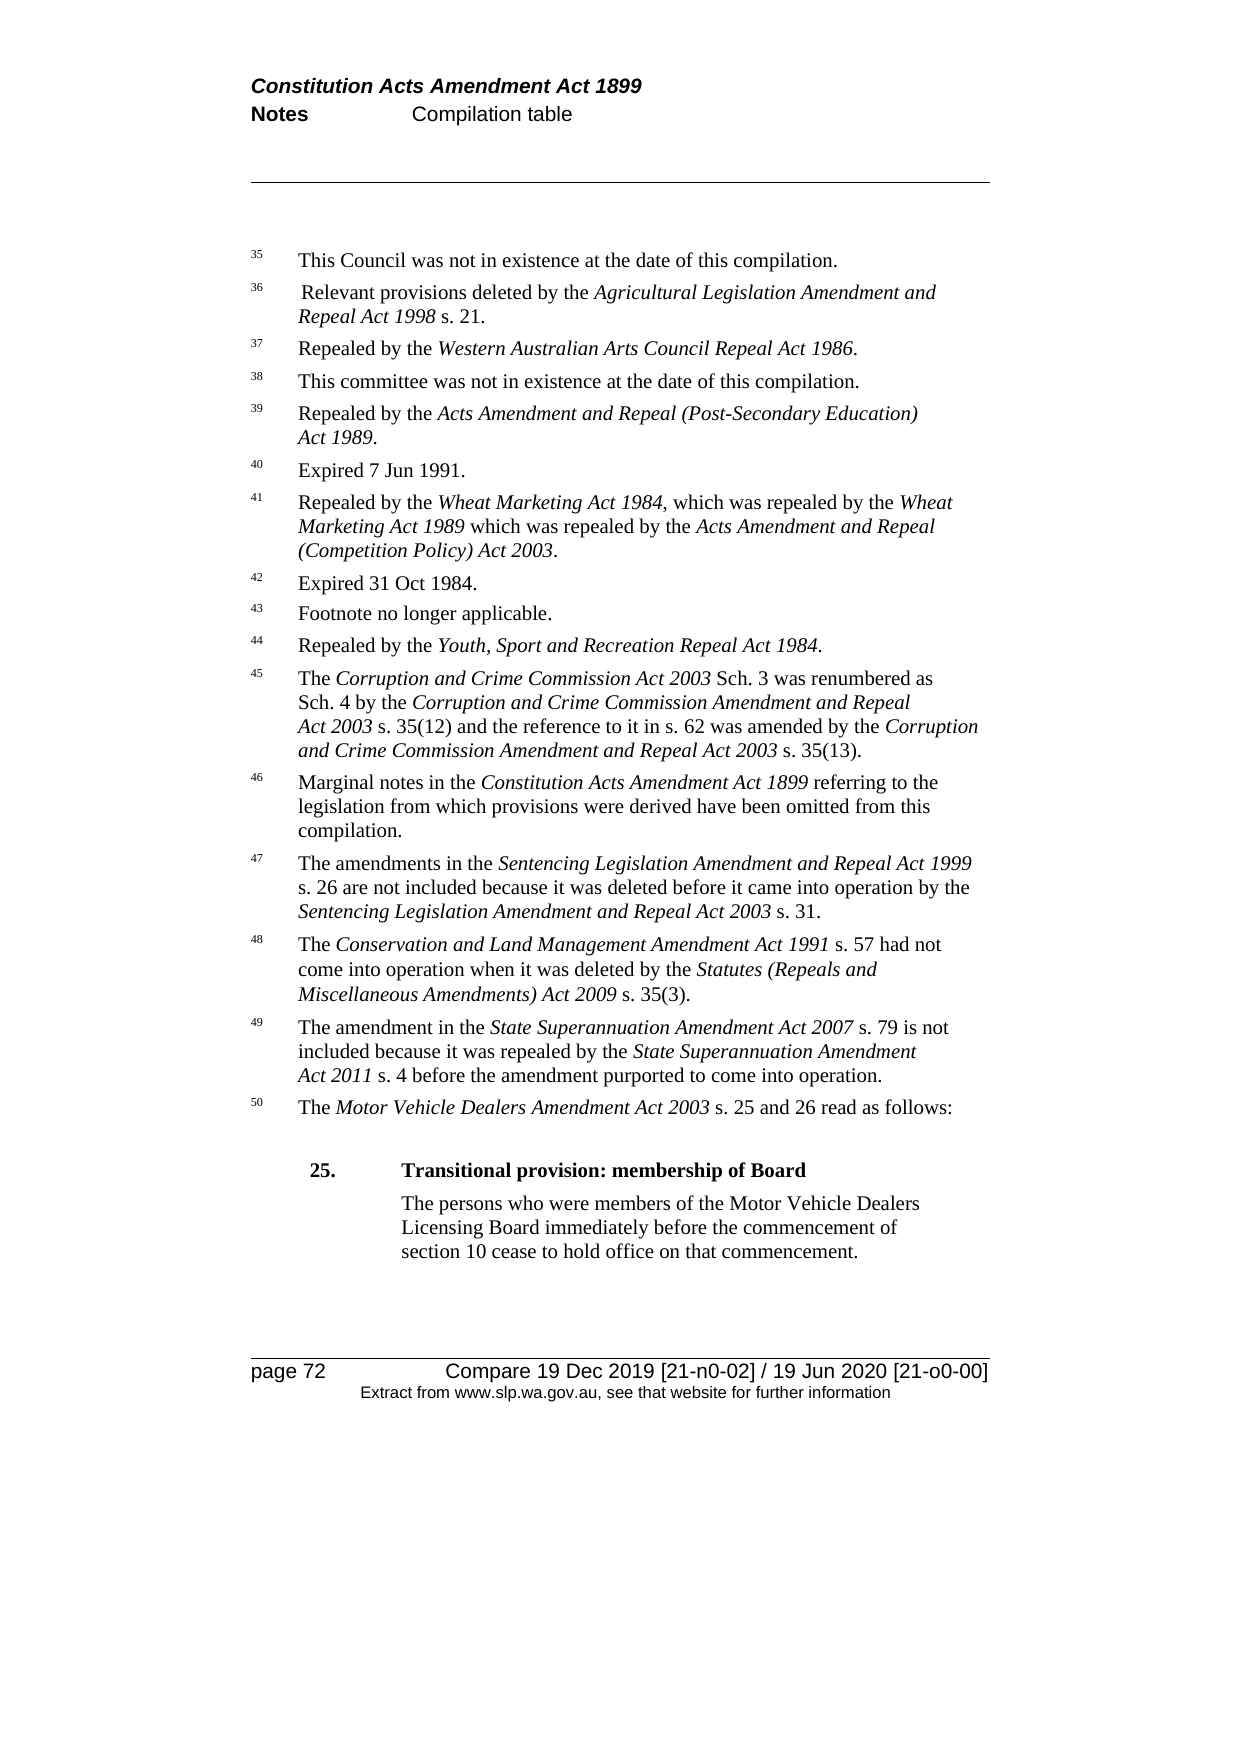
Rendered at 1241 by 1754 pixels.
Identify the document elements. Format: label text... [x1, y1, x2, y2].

text 36 Relevant provisions deleted by the Agricultural Legislation Amendment and Repeal Act 1998 s. 21. [251, 280, 990, 328]
text 35 This Council was not in existence at the date of this compilation. [251, 247, 990, 272]
text 39 Repealed by the Acts Amendment and Repeal (Post-Secondary Education) Act 1989. [251, 401, 990, 449]
text 41 Repealed by the Wheat Marketing Act 1984, which was repealed by the Wheat Marketing Act 1989 which was repealed by the Acts Amendment and Repeal (Competition Policy) Act 2003. [251, 490, 990, 562]
text 44 Repealed by the Youth, Sport and Recreation Repeal Act 1984. [251, 633, 990, 657]
text 40 Expired 7 Jun 1991. [251, 458, 990, 482]
text 50 The Motor Vehicle Dealers Amendment Act 2003 s. 25 and 26 read as follows: [251, 1095, 990, 1119]
text 48 The Conservation and Land Management Amendment Act 1991 s. 57 had not come into operation when it was deleted by the Statutes (Repeals and Miscellaneous Amendments) Act 2009 s. 35(3). [251, 931, 990, 1006]
text 38 This committee was not in existence at the date of this compilation. [251, 369, 990, 393]
text 45 The Corruption and Crime Commission Act 2003 Sch. 3 was renumbered as Sch. 4 by the Corruption and Crime Commission Amendment and Repeal Act 2003 s. 35(12) and the reference to it in s. 62 was amended by the Corruption and Crime Commission Amendment and Repeal Act 2003 s. 35(13). [251, 666, 990, 762]
text 42 Expired 31 Oct 1984. [251, 571, 990, 594]
text 47 The amendments in the Sentencing Legislation Amendment and Repeal Act 1999 s. 26 are not included because it was deleted before it came into operation by the Sentencing Legislation Amendment and Repeal Act 2003 s. 31. [251, 851, 990, 923]
text 49 The amendment in the State Superannuation Amendment Act 2007 s. 79 is not included because it was repealed by the State Superannuation Amendment Act 2011 s. 4 before the amendment purported to come into operation. [251, 1014, 990, 1087]
text The persons who were members of the Motor Vehicle Dealers Licensing Board immediately before the commencement of section 10 cease to hold office on that commencement. [312, 1191, 960, 1263]
subtitle 25. Transitional provision: membership of Board [309, 1158, 960, 1182]
text 46 Marginal notes in the Constitution Acts Amendment Act 1899 referring to the legislation from which provisions were derived have been omitted from this compilation. [251, 770, 990, 842]
text 43 Footnote no longer applicable. [251, 601, 990, 625]
text 37 Repealed by the Western Australian Arts Council Repeal Act 1986. [251, 336, 990, 360]
